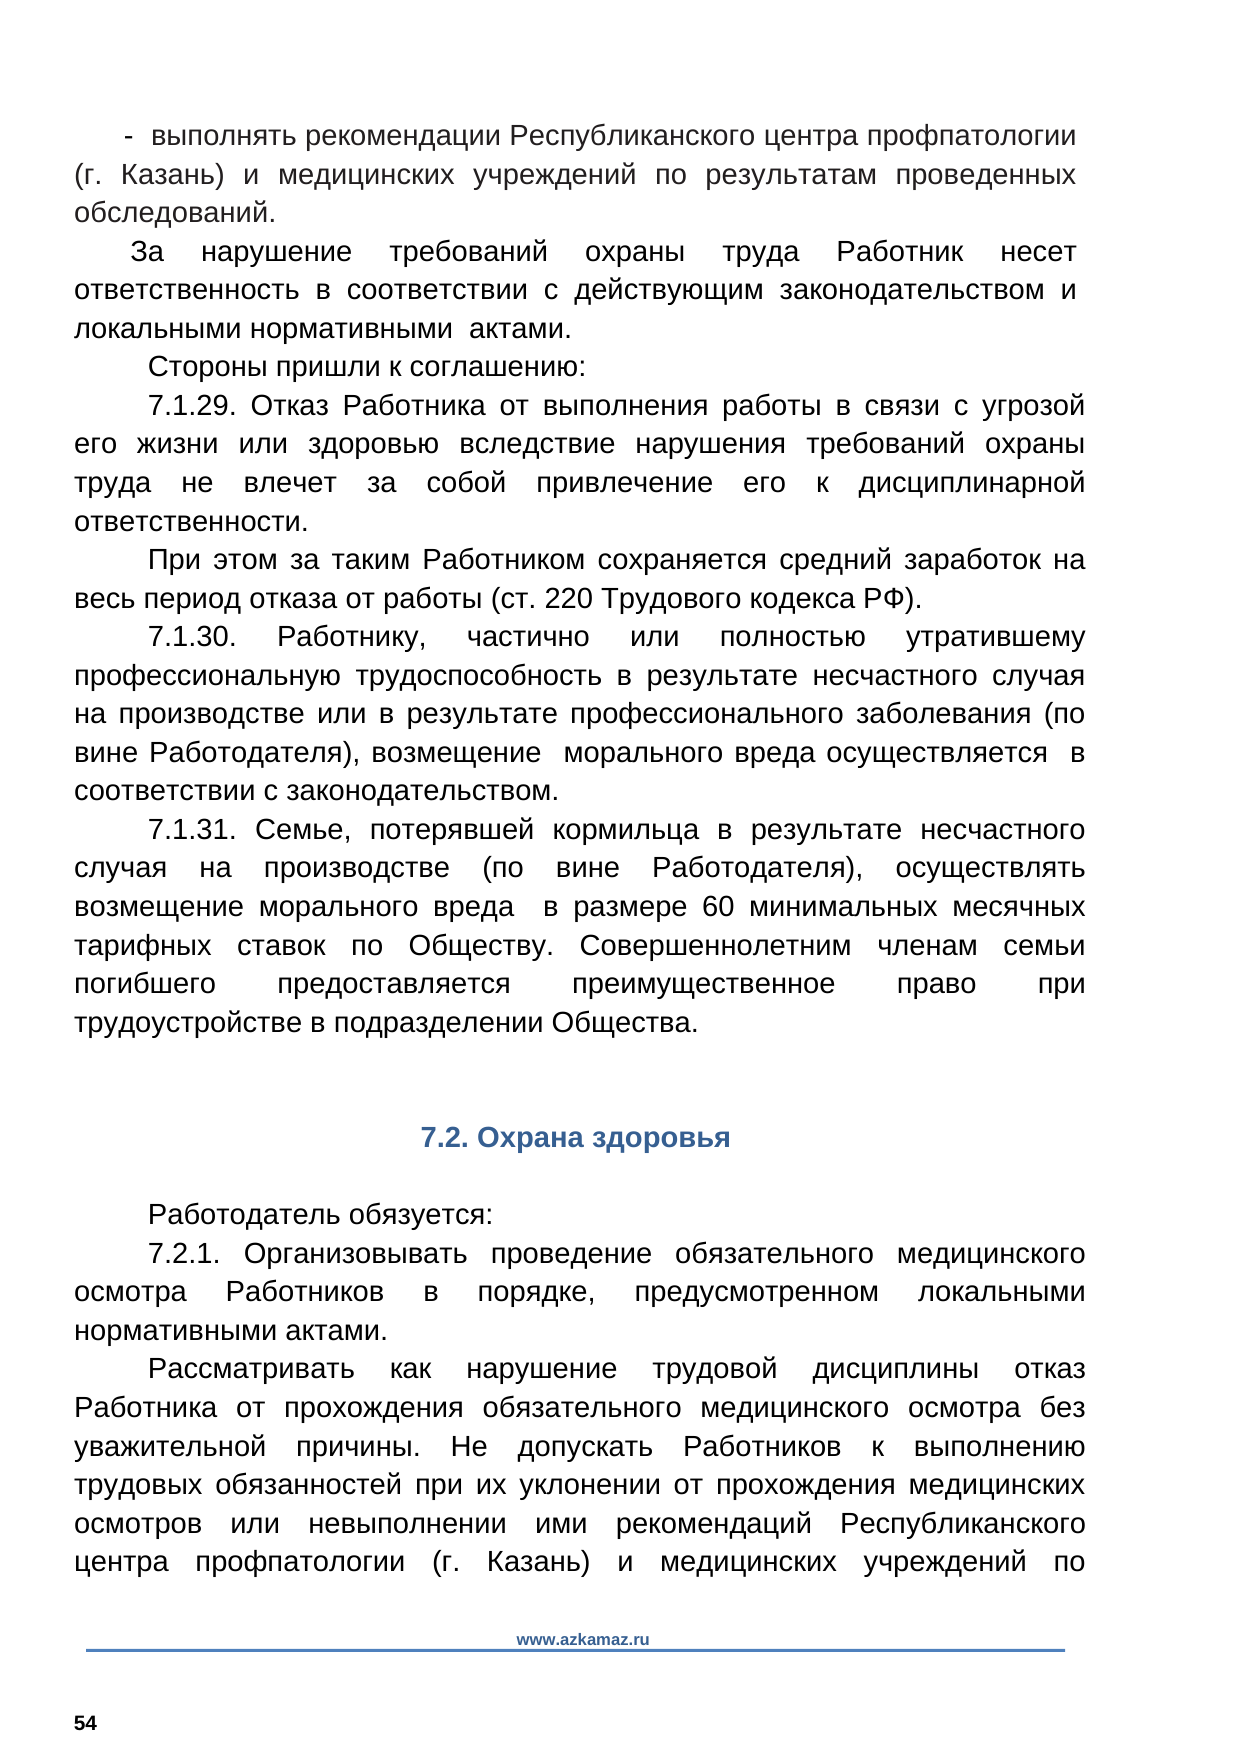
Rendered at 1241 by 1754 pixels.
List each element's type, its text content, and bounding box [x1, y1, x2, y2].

text Работодатель обязуется: [74, 1197, 1087, 1231]
text При этом за таким Работником сохраняется средний заработок на весь период отказа от работы (ст. 220 Трудового кодекса РФ). [74, 542, 1087, 614]
text 7.2. Охрана здоровья [74, 1120, 1078, 1154]
text 7.1.31. Семье, потерявшей кормильца в результате несчастного случая на производстве (по вине Работодателя), осуществлять возмещение морального вреда в размере 60 минимальных месячных тарифных ставок по Обществу. Совершеннолетним членам семьи погибшего предоставляется преимущественное право при трудоустройстве в подразделении Общества. [74, 812, 1087, 1038]
text - выполнять рекомендации Республиканского центра профпатологии (г. Казань) и медицинских учреждений по результатам проведенных обследований. [74, 118, 1078, 229]
text Стороны пришли к соглашению: [74, 349, 1087, 383]
text 7.2.1. Организовывать проведение обязательного медицинского осмотра Работников в порядке, предусмотренном локальными нормативными актами. [74, 1236, 1087, 1346]
text 7.1.30. Работнику, частично или полностью утратившему профессиональную трудоспособность в результате несчастного случая на производстве или в результате профессионального заболевания (по вине Работодателя), возмещение морального вреда осуществляется в соответствии с законодательством. [74, 619, 1087, 807]
text 7.1.29. Отказ Работника от выполнения работы в связи с угрозой его жизни или здоровью вследствие нарушения требований охраны труда не влечет за собой привлечение его к дисциплинарной ответственности. [74, 388, 1087, 537]
text За нарушение требований охраны труда Работник несет ответственность в соответствии с действующим законодательством и локальными нормативными актами. [74, 234, 1078, 344]
